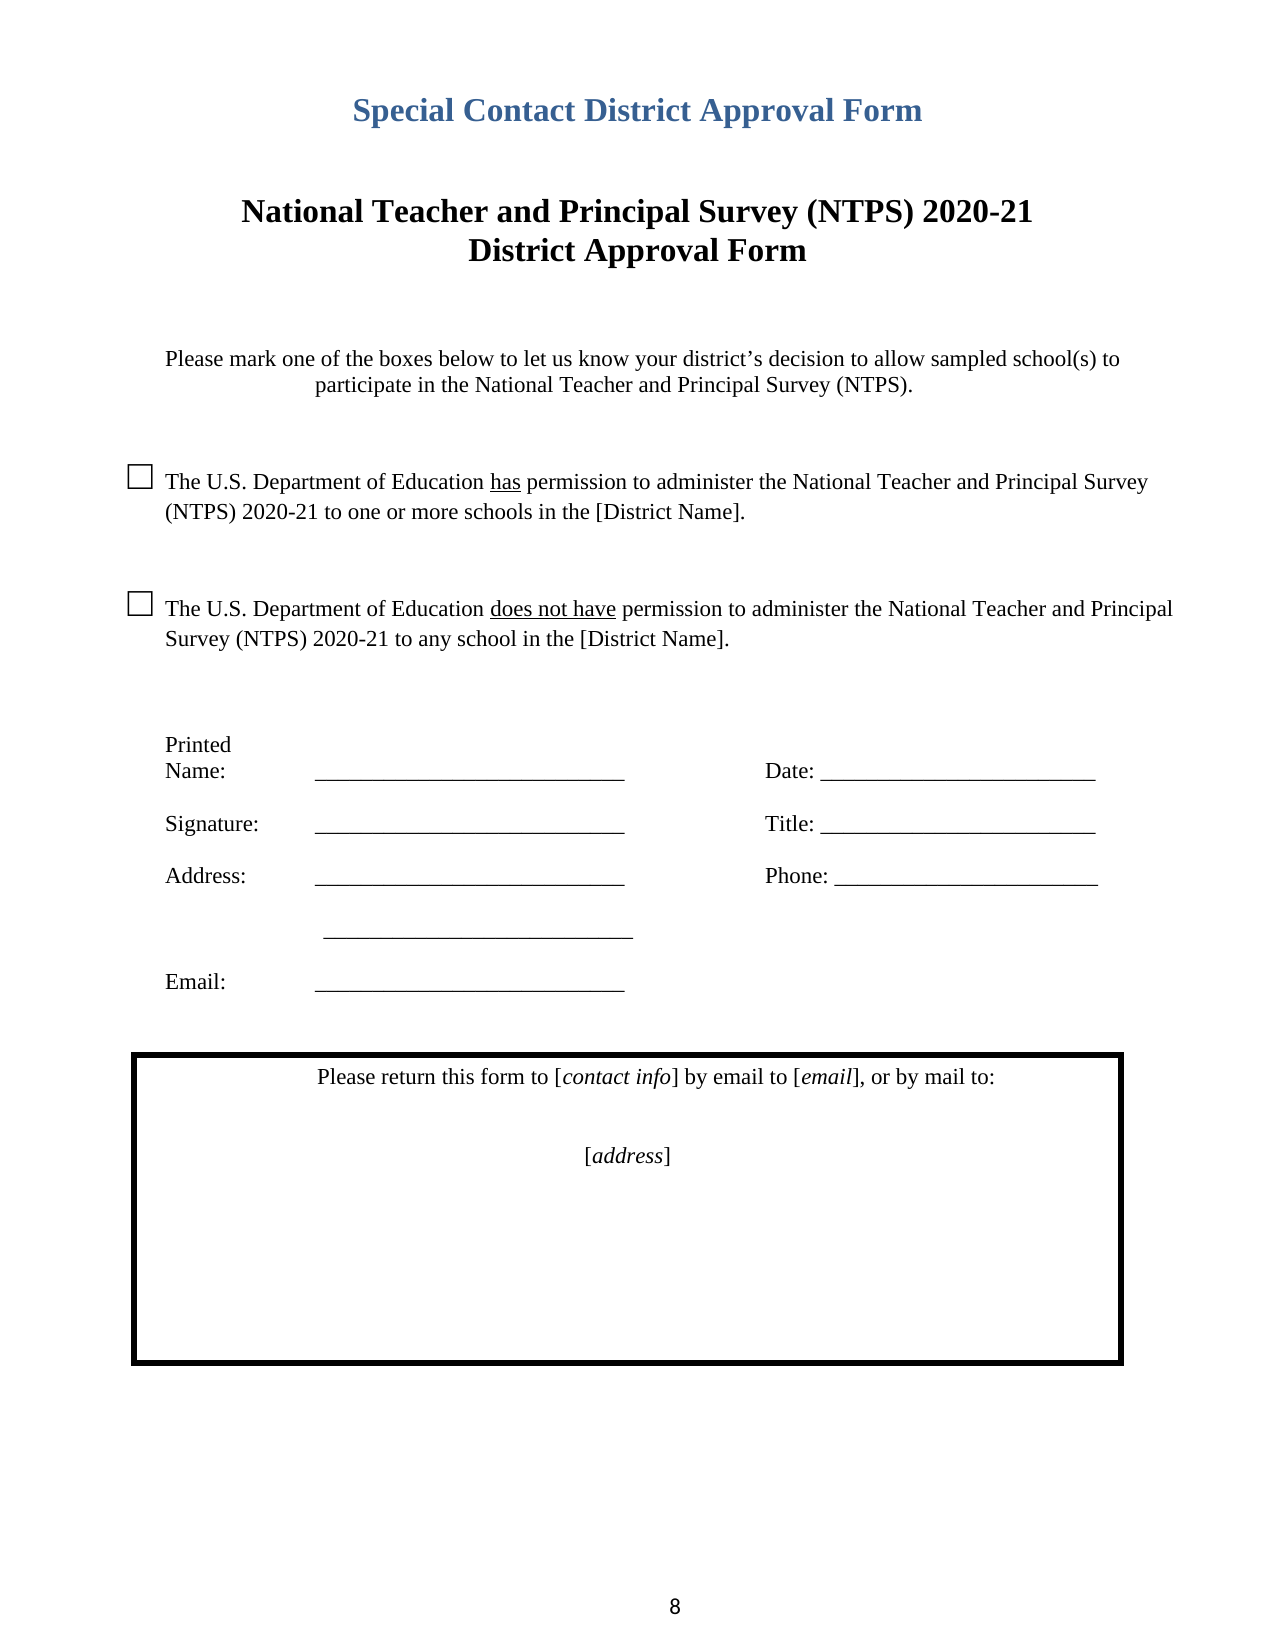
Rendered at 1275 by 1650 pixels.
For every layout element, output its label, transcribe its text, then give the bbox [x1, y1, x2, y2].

text ___________________________ [165, 915, 1185, 942]
text Signature: ___________________________ Title: ________________________ [165, 810, 1185, 836]
text Printed [165, 731, 1185, 757]
text Address: ___________________________ Phone: _______________________ [165, 862, 1185, 889]
text National Teacher and Principal Survey (NTPS) 2020-21 [90, 192, 1185, 230]
subtitle Special Contact District Approval Form [90, 90, 1185, 128]
text Please mark one of the boxes below to let us know your district’s decision to allow sampled school(s) to participate in the National Teacher and Principal Survey (NTPS). [165, 345, 1185, 398]
text □ The U.S. Department of Education does not have permission to administer the National Teacher and Principal Survey (NTPS) 2020-21 to any school in the [District Name]. [127, 577, 1185, 652]
text Email: ___________________________ [165, 968, 1185, 994]
text □ The U.S. Department of Education has permission to administer the National Teacher and Principal Survey (NTPS) 2020-21 to one or more schools in the [District Name]. [127, 450, 1185, 525]
text District Approval Form [90, 230, 1185, 268]
text Name: ___________________________ Date: ________________________ [165, 757, 1185, 783]
